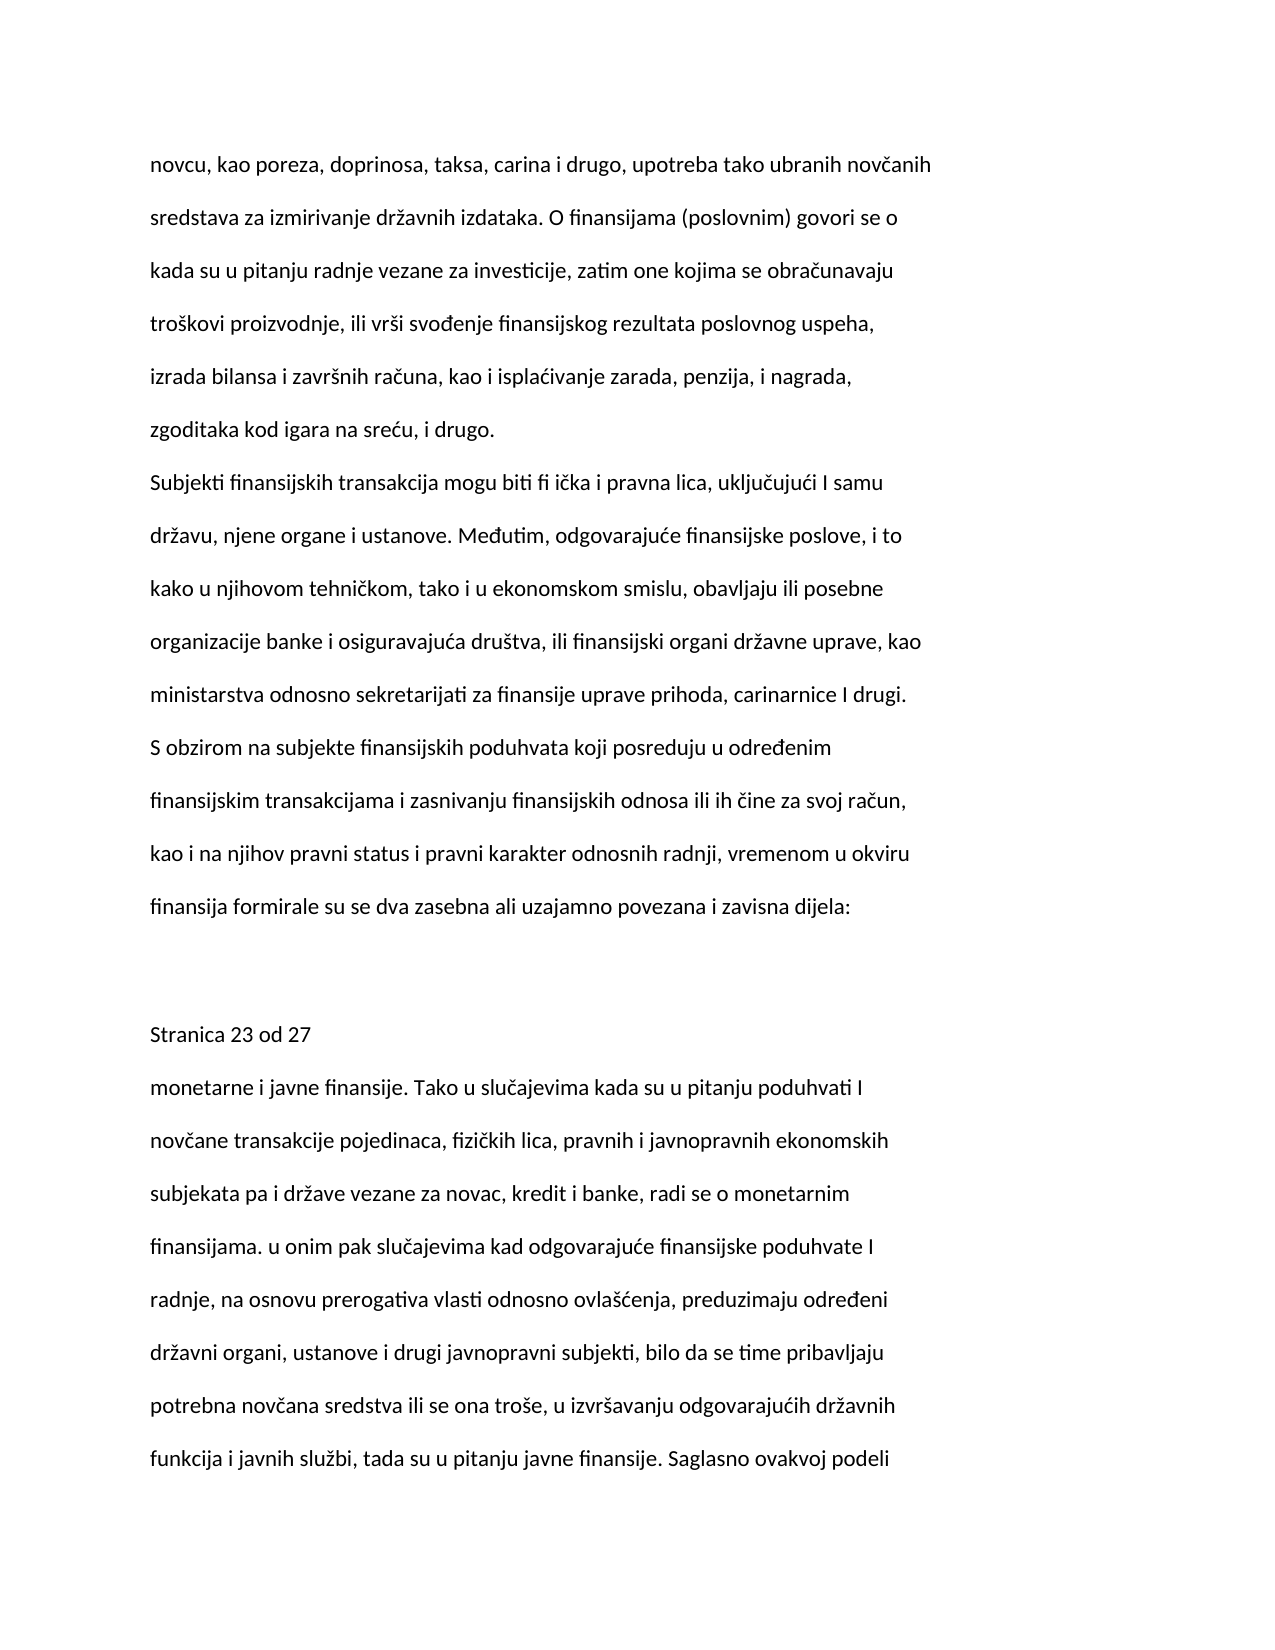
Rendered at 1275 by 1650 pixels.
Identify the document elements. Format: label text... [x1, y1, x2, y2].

text potrebna novčana sredstva ili se ona troše, u izvršavanju odgovarajućih državnih [150, 1391, 1125, 1419]
text radnje, na osnovu prerogativa vlasti odnosno ovlašćenja, preduzimaju određeni [150, 1285, 1125, 1313]
text zgoditaka kod igara na sreću, i drugo. [150, 415, 1125, 443]
text Subjekti finansijskih transakcija mogu biti fi ička i pravna lica, uključujući I samu [150, 468, 1125, 496]
text državni organi, ustanove i drugi javnopravni subjekti, bilo da se time pribavljaju [150, 1338, 1125, 1366]
text finansijama. u onim pak slučajevima kad odgovarajuće finansijske poduhvate I [150, 1232, 1125, 1260]
text sredstava za izmirivanje državnih izdataka. O finansijama (poslovnim) govori se o [150, 203, 1125, 231]
text državu, njene organe i ustanove. Međutim, odgovarajuće finansijske poslove, i to [150, 521, 1125, 549]
text S obzirom na subjekte finansijskih poduhvata koji posreduju u određenim [150, 733, 1125, 761]
text kao i na njihov pravni status i pravni karakter odnosnih radnji, vremenom u okviru [150, 839, 1125, 867]
text kada su u pitanju radnje vezane za investicije, zatim one kojima se obračunavaju [150, 256, 1125, 284]
text novčane transakcije pojedinaca, fizičkih lica, pravnih i javnopravnih ekonomskih [150, 1126, 1125, 1154]
text finansija formirale su se dva zasebna ali uzajamno povezana i zavisna dijela: [150, 892, 1125, 920]
text Stranica 23 od 27 [150, 1020, 1125, 1048]
text organizacije banke i osiguravajuća društva, ili finansijski organi državne uprave, kao [150, 627, 1125, 655]
text novcu, kao poreza, doprinosa, taksa, carina i drugo, upotreba tako ubranih novčanih [150, 150, 1125, 178]
text troškovi proizvodnje, ili vrši svođenje finansijskog rezultata poslovnog uspeha, [150, 309, 1125, 337]
text monetarne i javne finansije. Tako u slučajevima kada su u pitanju poduhvati I [150, 1073, 1125, 1101]
text funkcija i javnih službi, tada su u pitanju javne finansije. Saglasno ovakvoj podeli [150, 1444, 1125, 1472]
text kako u njihovom tehničkom, tako i u ekonomskom smislu, obavljaju ili posebne [150, 574, 1125, 602]
text finansijskim transakcijama i zasnivanju finansijskih odnosa ili ih čine za svoj račun, [150, 786, 1125, 814]
text ministarstva odnosno sekretarijati za finansije uprave prihoda, carinarnice I drugi. [150, 680, 1125, 708]
text izrada bilansa i završnih računa, kao i isplaćivanje zarada, penzija, i nagrada, [150, 362, 1125, 390]
text subjekata pa i države vezane za novac, kredit i banke, radi se o monetarnim [150, 1179, 1125, 1207]
